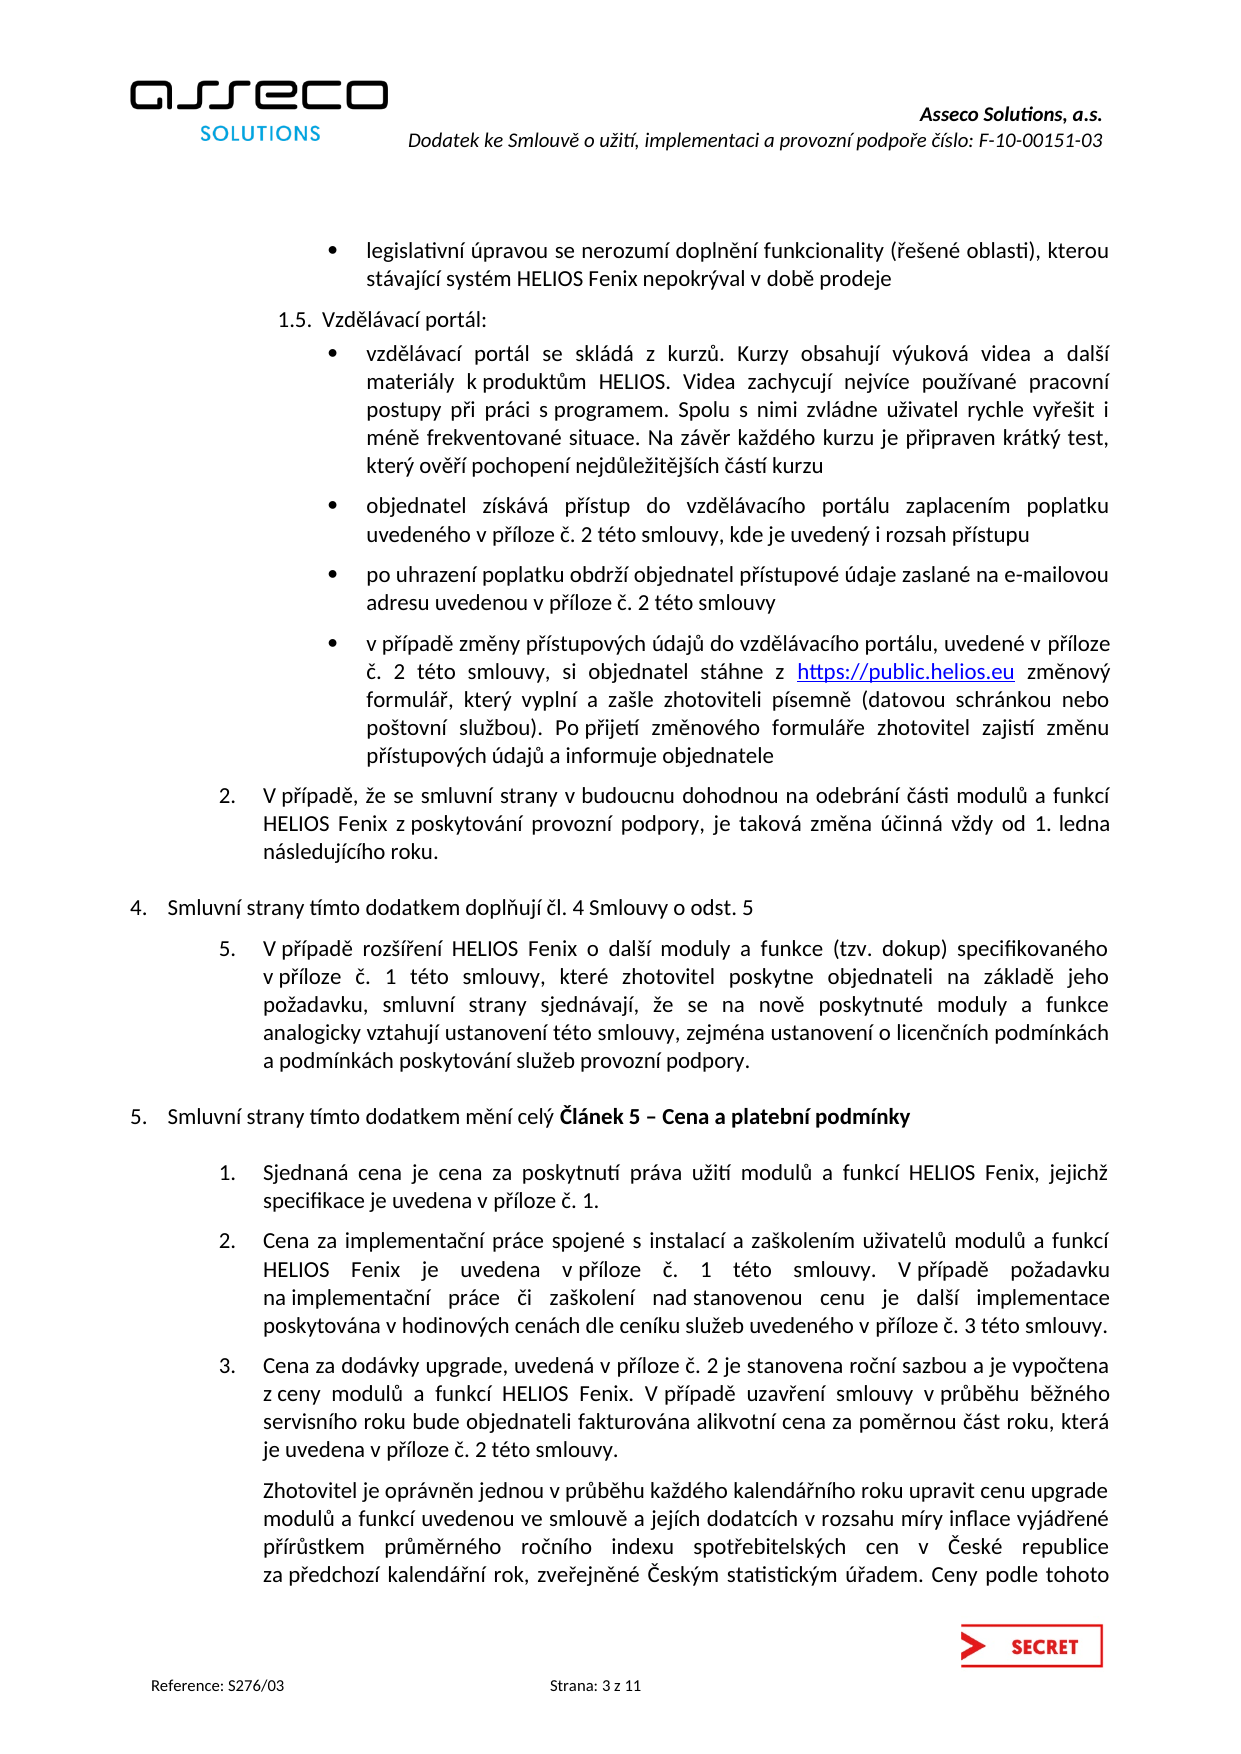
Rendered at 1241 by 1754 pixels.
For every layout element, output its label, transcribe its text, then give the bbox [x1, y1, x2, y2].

picture [279, 128, 288, 138]
list v případě změny přístupových údajů do vzdělávacího portálu, uvedené v příloze č. 2 této smlouvy, si objednatel stáhne z https://public.helios.eu změnový formulář, který vyplní a zašle zhotoviteli písemně (datovou schránkou nebo poštovní službou). Po přijetí změnového formuláře zhotovitel zajistí změnu přístupových údajů a informuje objednatele [329, 629, 1110, 769]
list V případě, že se smluvní strany v budoucnu dohodnou na odebrání části modulů a funkcí HELIOS Fenix z poskytování provozní podpory, je taková změna účinná vždy od 1. ledna následujícího roku. [218, 781, 1110, 865]
list Smluvní strany tímto dodatkem mění celý Článek 5 – Cena a platební podmínky [130, 1102, 1110, 1130]
list V případě rozšíření HELIOS Fenix o další moduly a funkce (tzv. dokup) specifikovaného v příloze č. 1 této smlouvy, které zhotovitel poskytne objednateli na základě jeho požadavku, smluvní strany sjednávají, že se na nově poskytnuté moduly a funkce analogicky vztahují ustanovení této smlouvy, zejména ustanovení o licenčních podmínkách a podmínkách poskytování služeb provozní podpory. [218, 934, 1110, 1074]
picture [298, 133, 303, 141]
text Smluvní strany tímto dodatkem doplňují čl. 4 Smlouvy o odst. 5 [130, 893, 1110, 921]
list legislativní úpravou se nerozumí doplnění funkcionality (řešené oblasti), kterou stávající systém HELIOS Fenix nepokrýval v době prodeje [329, 236, 1110, 292]
picture [216, 128, 225, 138]
list objednatel získává přístup do vzdělávacího portálu zaplacením poplatku uvedeného v příloze č. 2 této smlouvy, kde je uvedený i rozsah přístupu [329, 492, 1110, 548]
list Cena za dodávky upgrade, uvedená v příloze č. 2 je stanovena roční sazbou a je vypočtena z ceny modulů a funkcí HELIOS Fenix. V případě uzavření smlouvy v průběhu běžného servisního roku bude objednateli fakturována alikvotní cena za poměrnou část roku, která je uvedena v příloze č. 2 této smlouvy. [218, 1351, 1110, 1463]
list po uhrazení poplatku obdrží objednatel přístupové údaje zaslané na e-mailovou adresu uvedenou v příloze č. 2 této smlouvy [329, 560, 1110, 616]
picture [961, 1616, 1111, 1676]
list Cena za implementační práce spojené s instalací a zaškolením uživatelů modulů a funkcí HELIOS Fenix je uvedena v příloze č. 1 této smlouvy. V případě požadavku na implementační práce či zaškolení nad stanovenou cenu je další implementace poskytována v hodinových cenách dle ceníku služeb uvedeného v příloze č. 3 této smlouvy. [218, 1227, 1110, 1339]
picture [130, 80, 388, 141]
list Vzdělávací portál: [277, 305, 1110, 333]
list vzdělávací portál se skládá z kurzů. Kurzy obsahují výuková videa a další materiály k produktům HELIOS. Videa zachycují nejvíce používané pracovní postupy při práci s programem. Spolu s nimi zvládne uživatel rychle vyřešit i méně frekventované situace. Na závěr každého kurzu je připraven krátký test, který ověří pochopení nejdůležitějších částí kurzu [329, 339, 1110, 479]
list Sjednaná cena je cena za poskytnutí práva užití modulů a funkcí HELIOS Fenix, jejichž specifikace je uvedena v příloze č. 1. [218, 1158, 1110, 1214]
